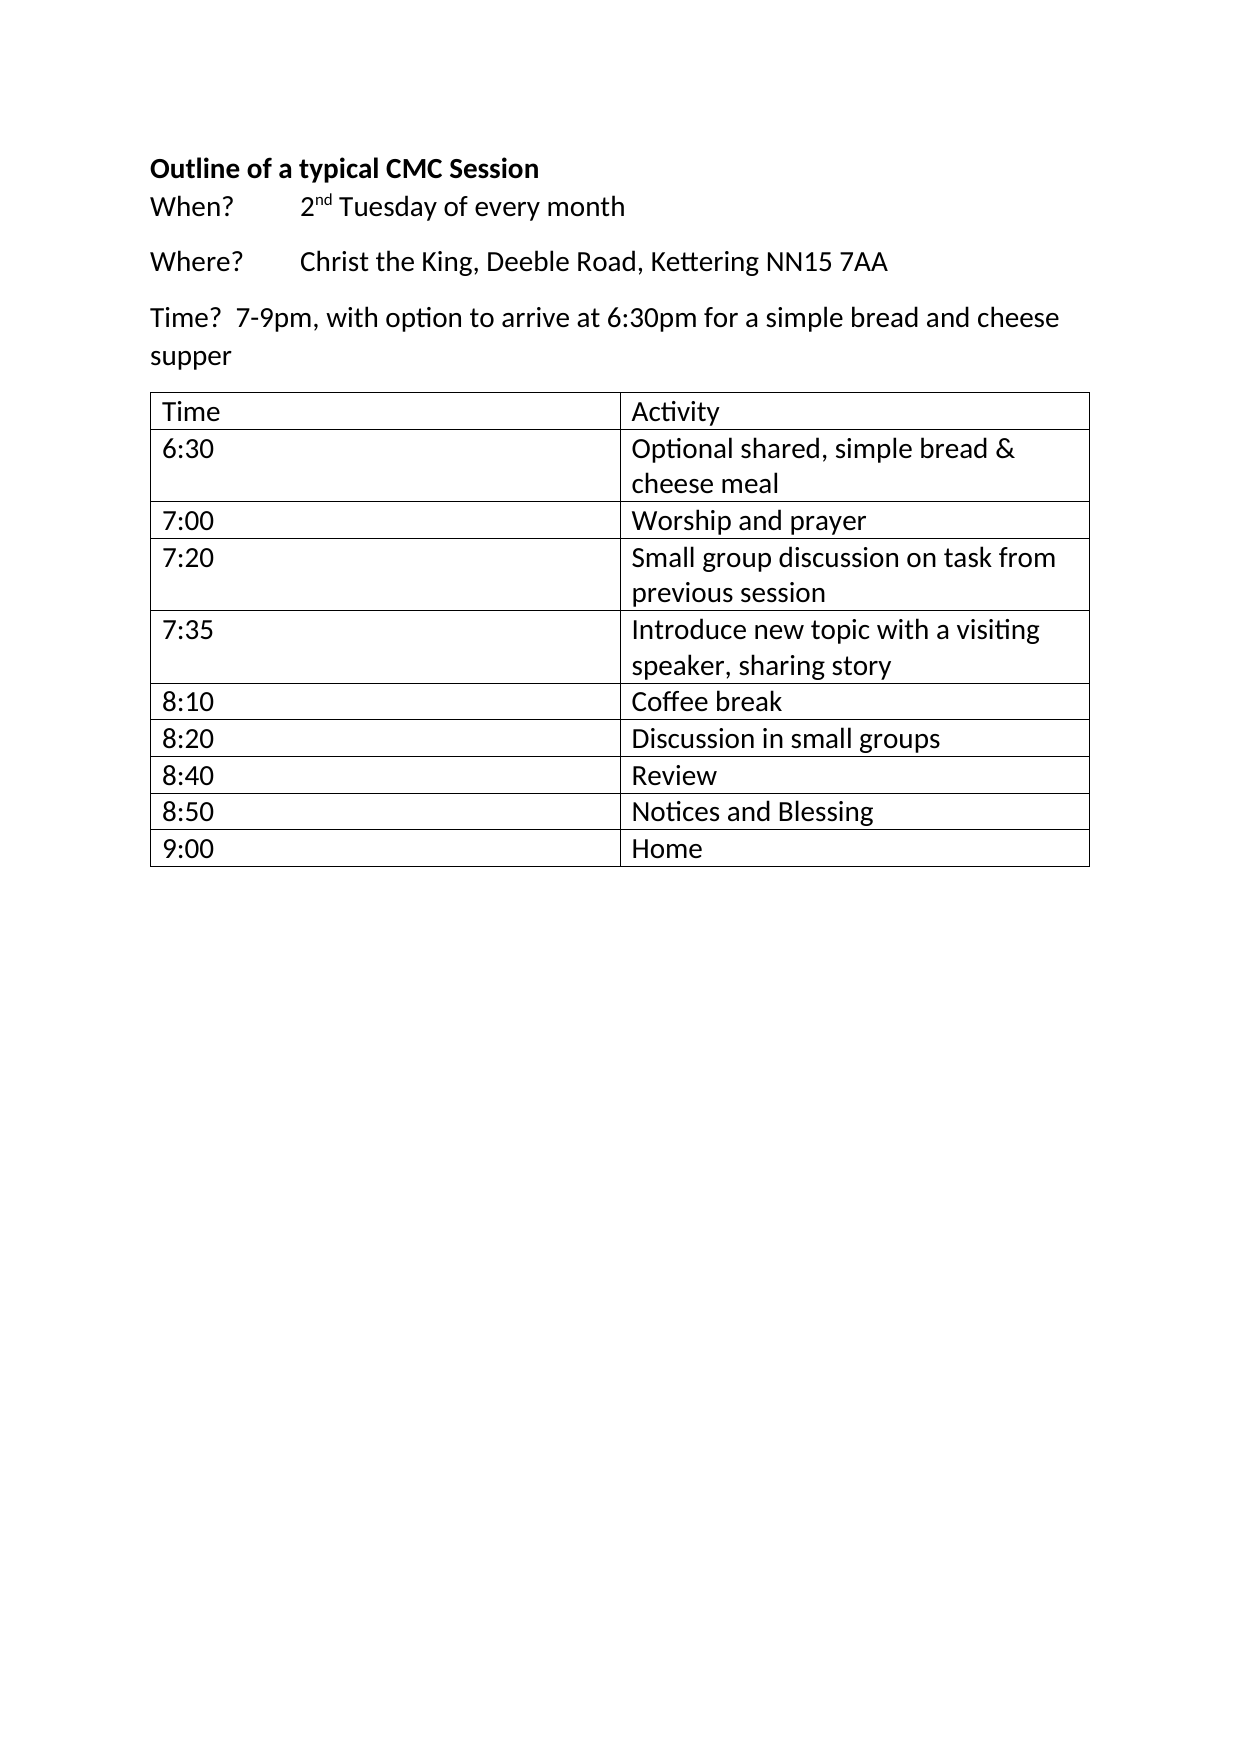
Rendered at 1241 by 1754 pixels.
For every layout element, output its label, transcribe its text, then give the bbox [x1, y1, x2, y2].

table_header Time [151, 393, 620, 429]
text Where? Christ the King, Deeble Road, Kettering NN15 7AA [150, 243, 1090, 279]
table_cell Small group discussion on task from previous session [621, 539, 1089, 610]
table_cell Review [621, 757, 1089, 792]
table_cell Optional shared, simple bread & cheese meal [621, 430, 1089, 501]
table_cell 6:30 [151, 430, 620, 501]
table_cell Notices and Blessing [621, 794, 1089, 829]
table_cell Home [621, 830, 1089, 866]
table_cell 9:00 [151, 830, 620, 866]
table_cell 8:50 [151, 794, 620, 829]
text Outline of a typical CMC Session When? 2nd Tuesday of every month [150, 150, 1090, 224]
table_cell Worship and prayer [621, 502, 1089, 538]
table_cell Discussion in small groups [621, 720, 1089, 756]
table_cell Coffee break [621, 684, 1089, 719]
table_cell 8:20 [151, 720, 620, 756]
table_cell 7:20 [151, 539, 620, 610]
table_cell 7:35 [151, 611, 620, 682]
table_cell 8:10 [151, 684, 620, 719]
text Time? 7-9pm, with option to arrive at 6:30pm for a simple bread and cheese supper [150, 299, 1090, 373]
table_cell 8:40 [151, 757, 620, 792]
table_header Activity [621, 393, 1089, 429]
table_cell 7:00 [151, 502, 620, 538]
table_cell Introduce new topic with a visiting speaker, sharing story [621, 611, 1089, 682]
